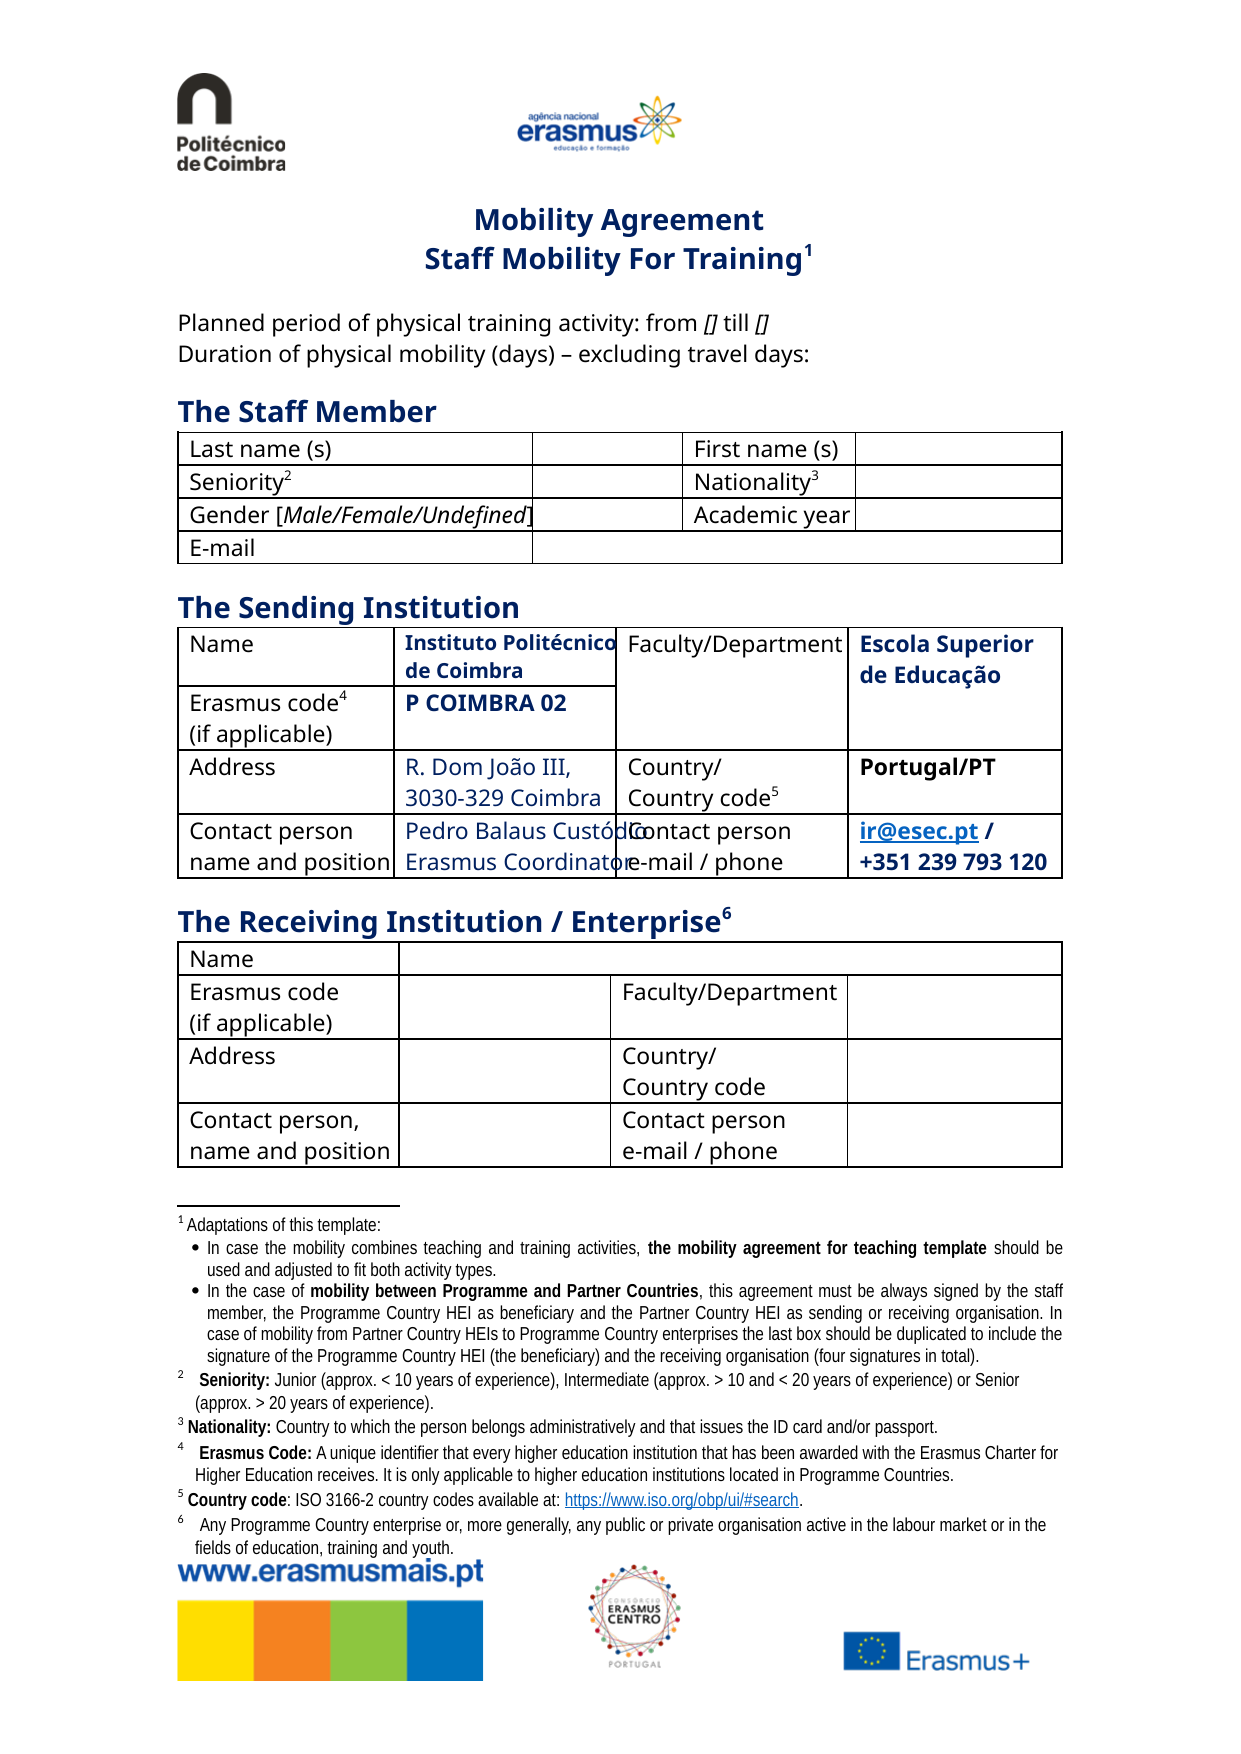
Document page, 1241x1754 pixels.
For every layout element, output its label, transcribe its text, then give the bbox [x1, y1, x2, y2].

table_cell P COIMBRA 02 [395, 687, 615, 749]
table_cell Contact person name and position [179, 815, 393, 877]
text Planned period of physical training activity: from [] till [] [177, 307, 1063, 338]
table_header [533, 433, 682, 464]
text The Sending Institution [177, 587, 1166, 627]
table_cell Contact person, name and position [179, 1104, 398, 1166]
table_cell [848, 1104, 1061, 1166]
table_header Escola Superior de Educação [849, 628, 1061, 749]
table_header Instituto Politécnico de Coimbra [395, 628, 615, 685]
table_cell Address [179, 751, 393, 813]
table_cell Seniority [179, 466, 532, 497]
picture [177, 73, 286, 171]
table_cell Nationality [683, 466, 855, 497]
table_cell Erasmus code (if applicable) [179, 687, 393, 749]
table_cell Academic year [683, 499, 855, 530]
text The Receiving Institution / Enterprise [177, 902, 1166, 941]
text Duration of physical mobility (days) – excluding travel days: [177, 338, 1166, 369]
table_cell [400, 1040, 610, 1102]
table_cell [400, 976, 610, 1038]
table_cell Address [179, 1040, 398, 1102]
table_cell [856, 466, 1061, 497]
table_cell Gender [Male/Female/Undefined] [179, 499, 532, 530]
table_cell [533, 532, 1061, 563]
table_cell ir@esec.pt / +351 239 793 120 [849, 815, 1061, 877]
text Staff Mobility For Training [177, 238, 1060, 278]
table_cell Portugal/PT [849, 751, 1061, 813]
text Mobility Agreement [177, 199, 1060, 238]
table_header First name (s) [683, 433, 855, 464]
table_header [856, 433, 1061, 464]
table_header [400, 943, 1061, 974]
table_cell Country/ Country code [611, 1040, 847, 1102]
table_cell Country/ Country code [617, 751, 847, 813]
text The Staff Member [177, 392, 1166, 431]
table_cell E-mail [179, 532, 532, 563]
table_header Name [179, 943, 398, 974]
table_header Faculty/Department [617, 628, 847, 749]
table_cell Faculty/Department [611, 976, 847, 1038]
picture [833, 1621, 1040, 1681]
table_cell [856, 499, 1061, 530]
table_cell Contact person e-mail / phone [617, 815, 847, 877]
picture [502, 84, 707, 171]
table_cell Contact person e-mail / phone [611, 1104, 847, 1166]
table_cell [533, 466, 682, 497]
table_cell [400, 1104, 610, 1166]
table_cell R. Dom João III, 3030-329 Coimbra [395, 751, 615, 813]
table_cell Erasmus code (if applicable) [179, 976, 398, 1038]
table_header Last name (s) [179, 433, 532, 464]
table_cell [848, 976, 1061, 1038]
picture [581, 1558, 689, 1681]
table_cell [533, 499, 682, 530]
table_header Name [179, 628, 393, 685]
table_cell Pedro Balaus Custódio Erasmus Coordinator [395, 815, 615, 877]
picture [177, 1558, 484, 1681]
table_cell [848, 1040, 1061, 1102]
